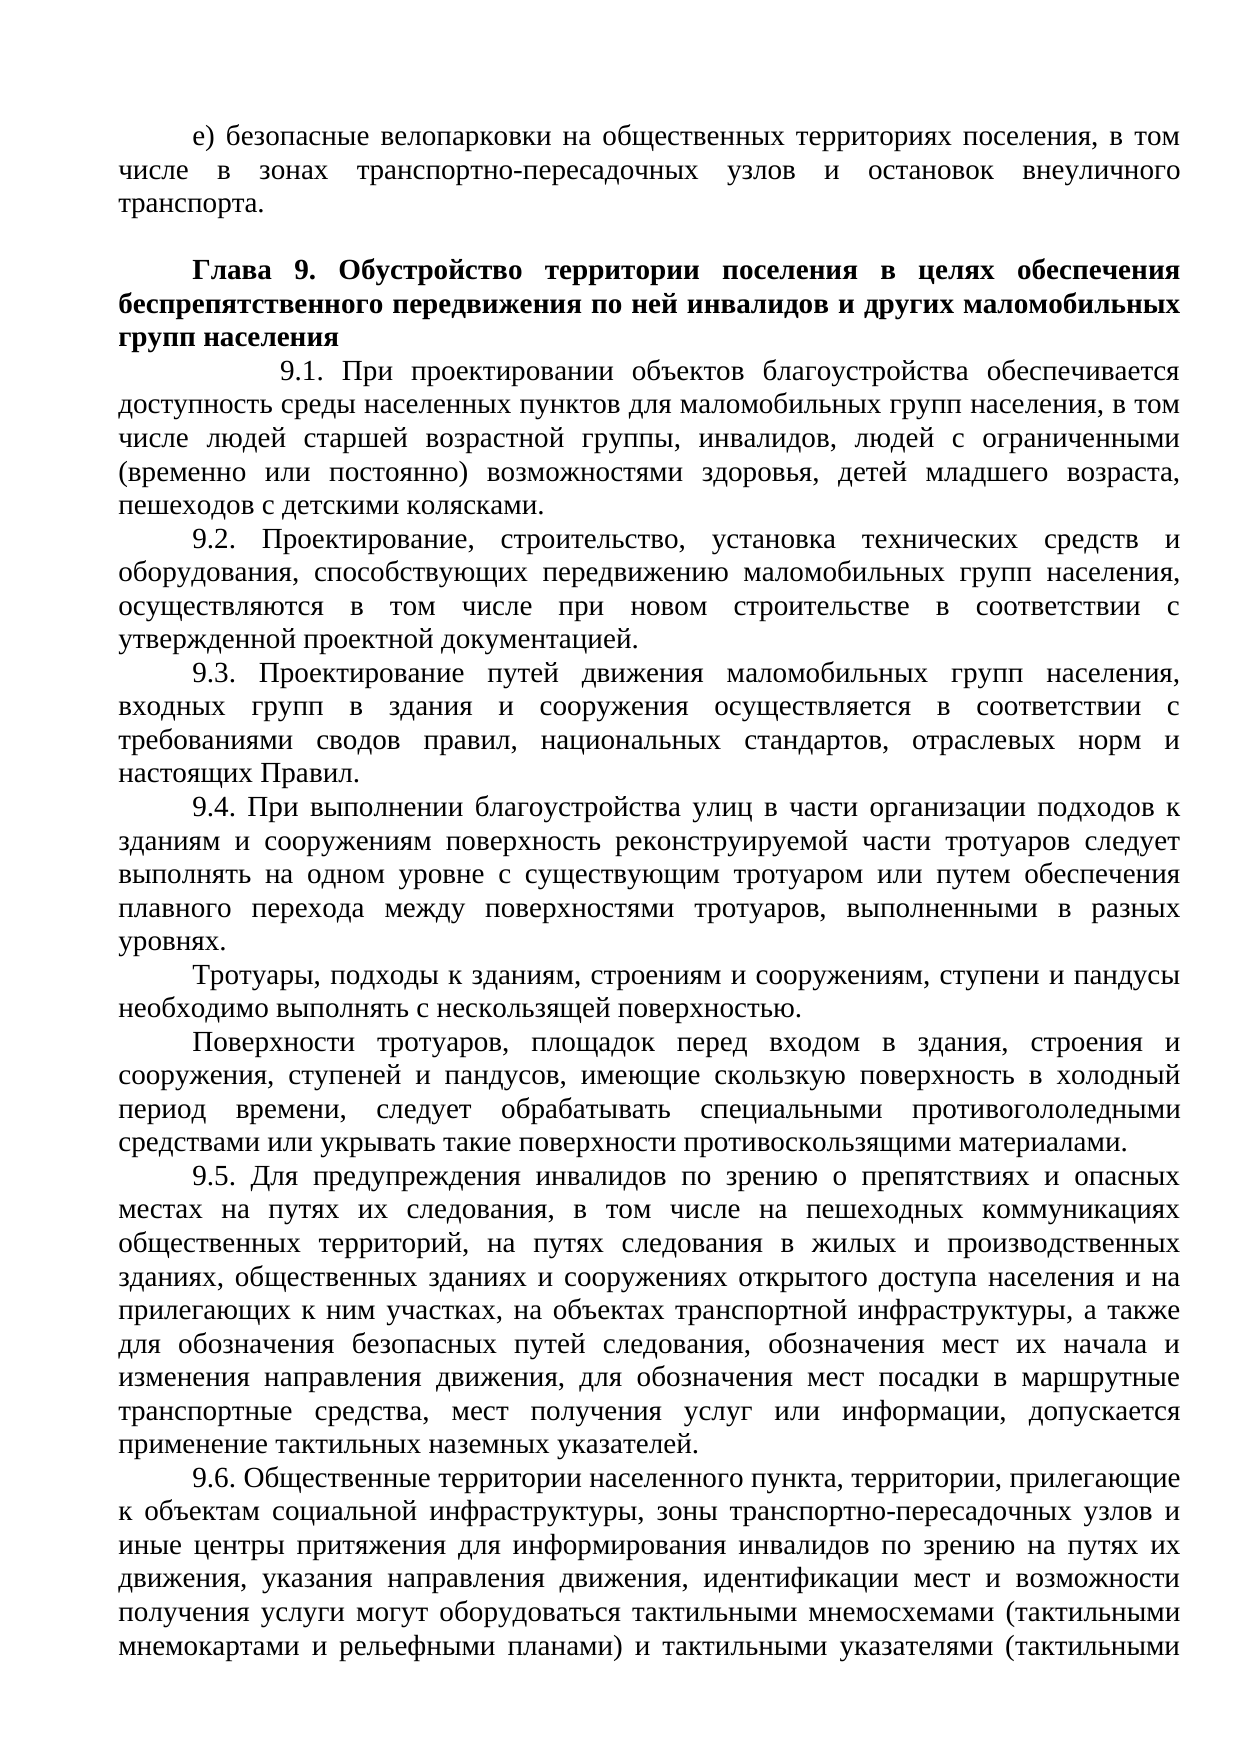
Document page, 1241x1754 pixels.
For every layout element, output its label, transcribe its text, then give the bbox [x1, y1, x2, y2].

text 9.3. Проектирование путей движения маломобильных групп населения, входных групп в здания и сооружения осуществляется в соответствии с требованиями сводов правил, национальных стандартов, отраслевых норм и настоящих Правил. [118, 655, 1181, 789]
subtitle Глава 9. Обустройство территории поселения в целях обеспечения беспрепятственного передвижения по ней инвалидов и других маломобильных групп населения [118, 252, 1181, 353]
text 9.4. При выполнении благоустройства улиц в части организации подходов к зданиям и сооружениям поверхность реконструируемой части тротуаров следует выполнять на одном уровне с существующим тротуаром или путем обеспечения плавного перехода между поверхностями тротуаров, выполненными в разных уровнях. [118, 789, 1181, 957]
text 9.2. Проектирование, строительство, установка технических средств и оборудования, способствующих передвижению маломобильных групп населения, осуществляются в том числе при новом строительстве в соответствии с утвержденной проектной документацией. [118, 521, 1181, 655]
text 9.1. При проектировании объектов благоустройства обеспечивается доступность среды населенных пунктов для маломобильных групп населения, в том числе людей старшей возрастной группы, инвалидов, людей с ограниченными (временно или постоянно) возможностями здоровья, детей младшего возраста, пешеходов с детскими колясками. [118, 353, 1181, 521]
text Тротуары, подходы к зданиям, строениям и сооружениям, ступени и пандусы необходимо выполнять с нескользящей поверхностью. [118, 957, 1181, 1024]
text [118, 1460, 1181, 1661]
text 9.5. Для предупреждения инвалидов по зрению о препятствиях и опасных местах на путях их следования, в том числе на пешеходных коммуникациях общественных территорий, на путях следования в жилых и производственных зданиях, общественных зданиях и сооружениях открытого доступа населения и на прилегающих к ним участках, на объектах транспортной инфраструктуры, а также для обозначения безопасных путей следования, обозначения мест их начала и изменения направления движения, для обозначения мест посадки в маршрутные транспортные средства, мест получения услуг или информации, допускается применение тактильных наземных указателей. [118, 1158, 1181, 1460]
text Поверхности тротуаров, площадок перед входом в здания, строения и сооружения, ступеней и пандусов, имеющие скользкую поверхность в холодный период времени, следует обрабатывать специальными противогололедными средствами или укрывать такие поверхности противоскользящими материалами. [118, 1024, 1181, 1158]
text е) безопасные велопарковки на общественных территориях поселения, в том числе в зонах транспортно-пересадочных узлов и остановок внеуличного транспорта. [118, 118, 1181, 219]
